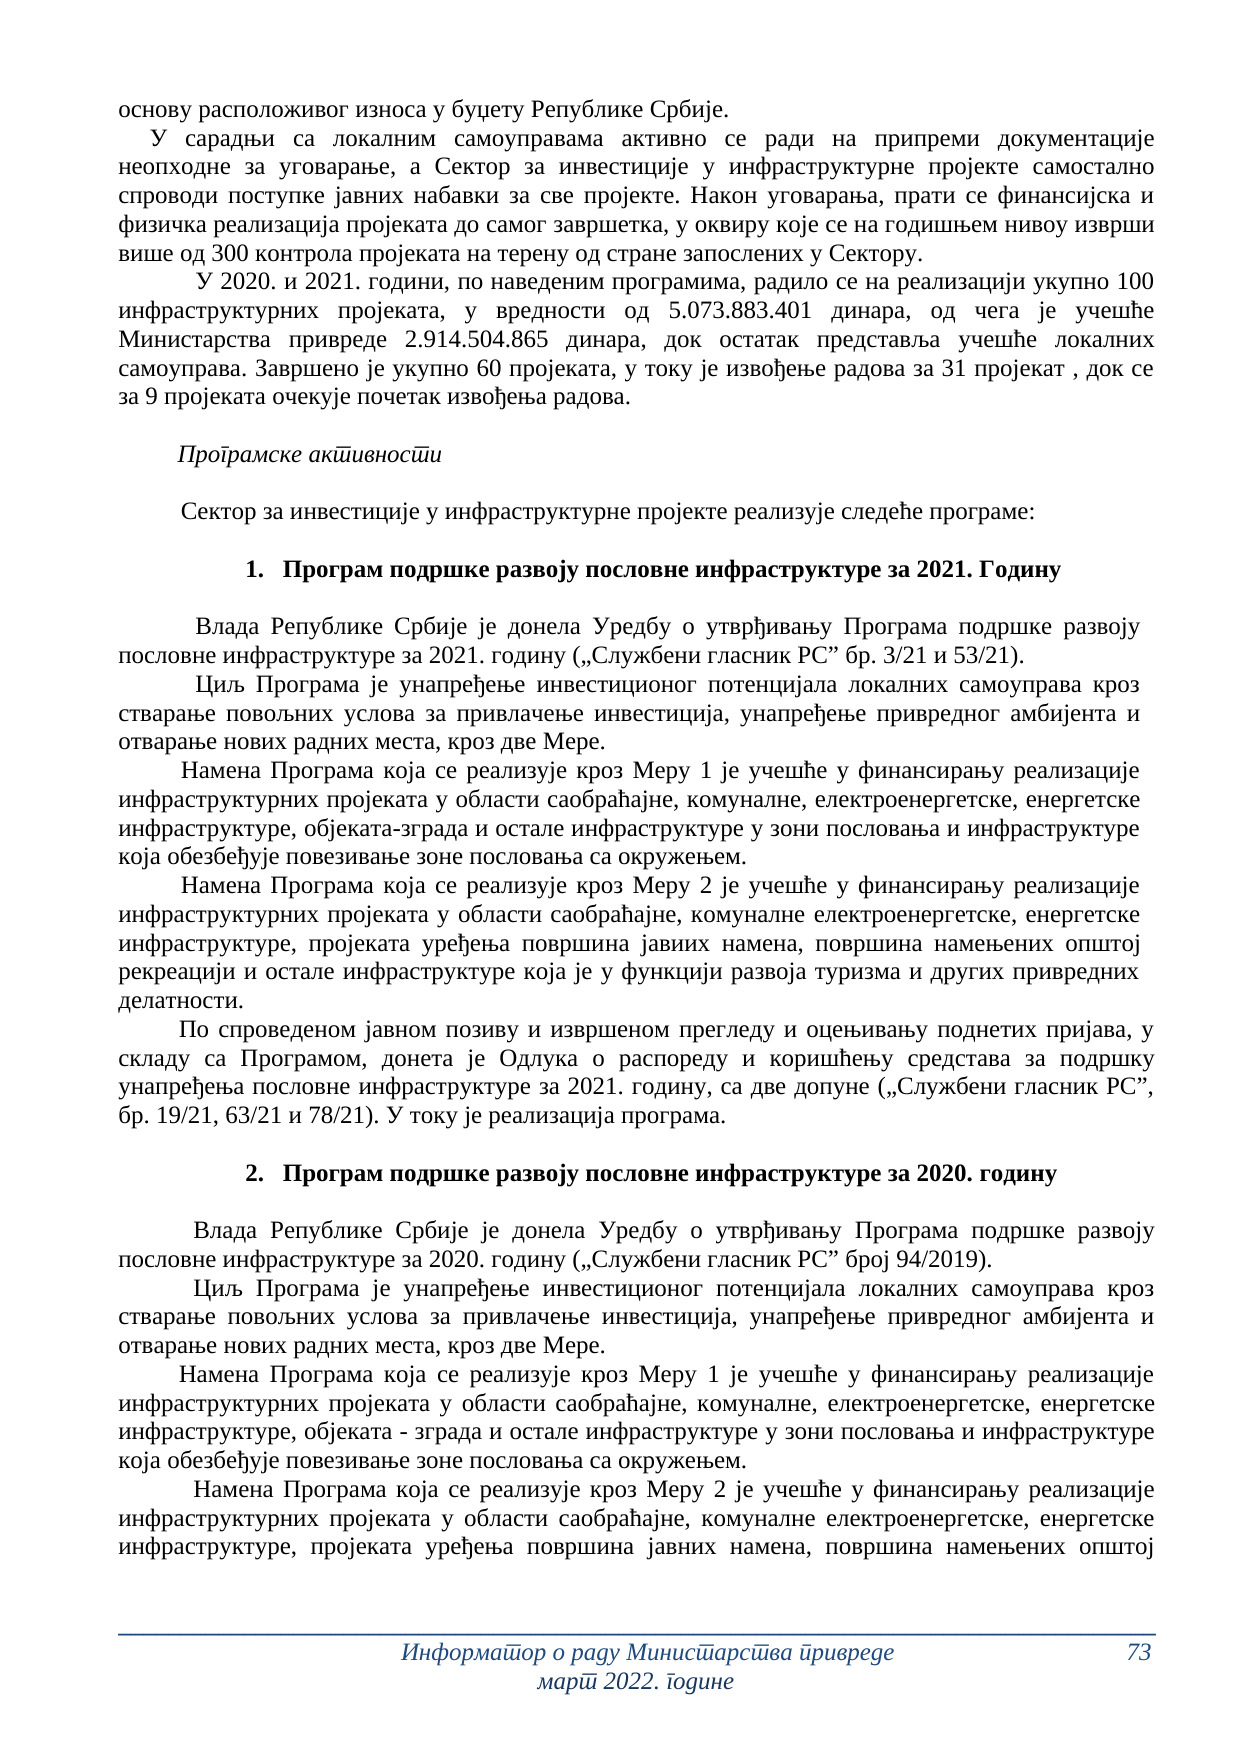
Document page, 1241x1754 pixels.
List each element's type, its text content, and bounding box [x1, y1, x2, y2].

text Намена Програма која се реализује кроз Меру 1 је учешће у финансирању реализације инфраструктурних пројеката у области саобраћајне, комуналне, електроенергетске, енергетске инфраструктуре, објеката - зграда и остале инфраструктуре у зони пословања и инфраструктуре која обезбеђује повезивање зоне пословања са окружењем. [118, 1359, 1156, 1474]
subtitle Програм подршке развоју пословне инфраструктуре за 2021. Годину [245, 554, 1156, 583]
text Сектор за инвестиције у инфраструктурне пројекте реализује следеће програме: [118, 496, 1156, 525]
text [118, 94, 1156, 123]
subtitle Програм подршке развоју пословне инфраструктуре за 2020. годину [245, 1158, 1156, 1186]
text Намена Програма која се реализује кроз Меру 2 је учешће у финансирању реализације инфраструктурних пројеката у области саобраћајне, комуналне електроенергетске, енергетске инфраструктуре, пројеката уређења површина јавиих намена, површина намењених општој рекреацији и остале инфраструктуре која је у функцији развоја туризма и других привредних делатности. [118, 870, 1141, 1014]
text По спроведеном јавном позиву и извршеном прегледу и оцењивању поднетих пријава, у складу са Програмом, донета је Одлука о распореду и коришћењу средстава за подршку унапређења пословне инфраструктуре за 2021. годину, са две допуне („Службени гласник РС”, бр. 19/21, 63/21 и 78/21). У току је реализација програма. [118, 1014, 1156, 1129]
text У сарадњи са локалним самоуправама активно се ради на припреми документације неопходне за уговарање, а Сектор за инвестиције у инфраструктурне пројекте самостално спроводи поступке јавних набавки за све пројекте. Након уговарања, прати се финансијска и физичка реализација пројеката до самог завршетка, у оквиру које се на годишњем нивоу изврши више од 300 контрола пројеката на терену од стране запослених у Сектору. [118, 123, 1156, 266]
text Влада Републике Србије је донела Уредбу о утврђивању Програма подршке развоју пословне инфраструктуре за 2020. годину („Службени гласник РС” број 94/2019). [118, 1215, 1156, 1273]
text Влада Републике Србије је донела Уредбу о утврђивању Програма подршке развоју пословне инфраструктуре за 2021. годину („Службени гласник РС” бр. 3/21 и 53/21). [118, 611, 1141, 669]
text Намена Програма која се реализује кроз Меру 1 је учешће у финансирању реализације инфраструктурних пројеката у области саобраћајне, комуналне, електроенергетске, енергетске инфраструктуре, објеката-зграда и остале инфраструктуре у зони пословања и инфраструктуре која обезбеђује повезивање зоне пословања са окружењем. [118, 755, 1141, 870]
text У 2020. и 2021. години, по наведеним програмима, радило се на реализацији укупно 100 инфраструктурних пројеката, у вредности од 5.073.883.401 динара, од чега је учешће Министарства привреде 2.914.504.865 динара, док остатак представља учешће локалних самоуправа. Завршено је укупно 60 пројеката, у току је извођење радова за 31 пројекат , док се за 9 пројеката очекује почетак извођења радова. [118, 266, 1156, 410]
text Програмске активности [118, 439, 1156, 468]
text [118, 1474, 1156, 1560]
